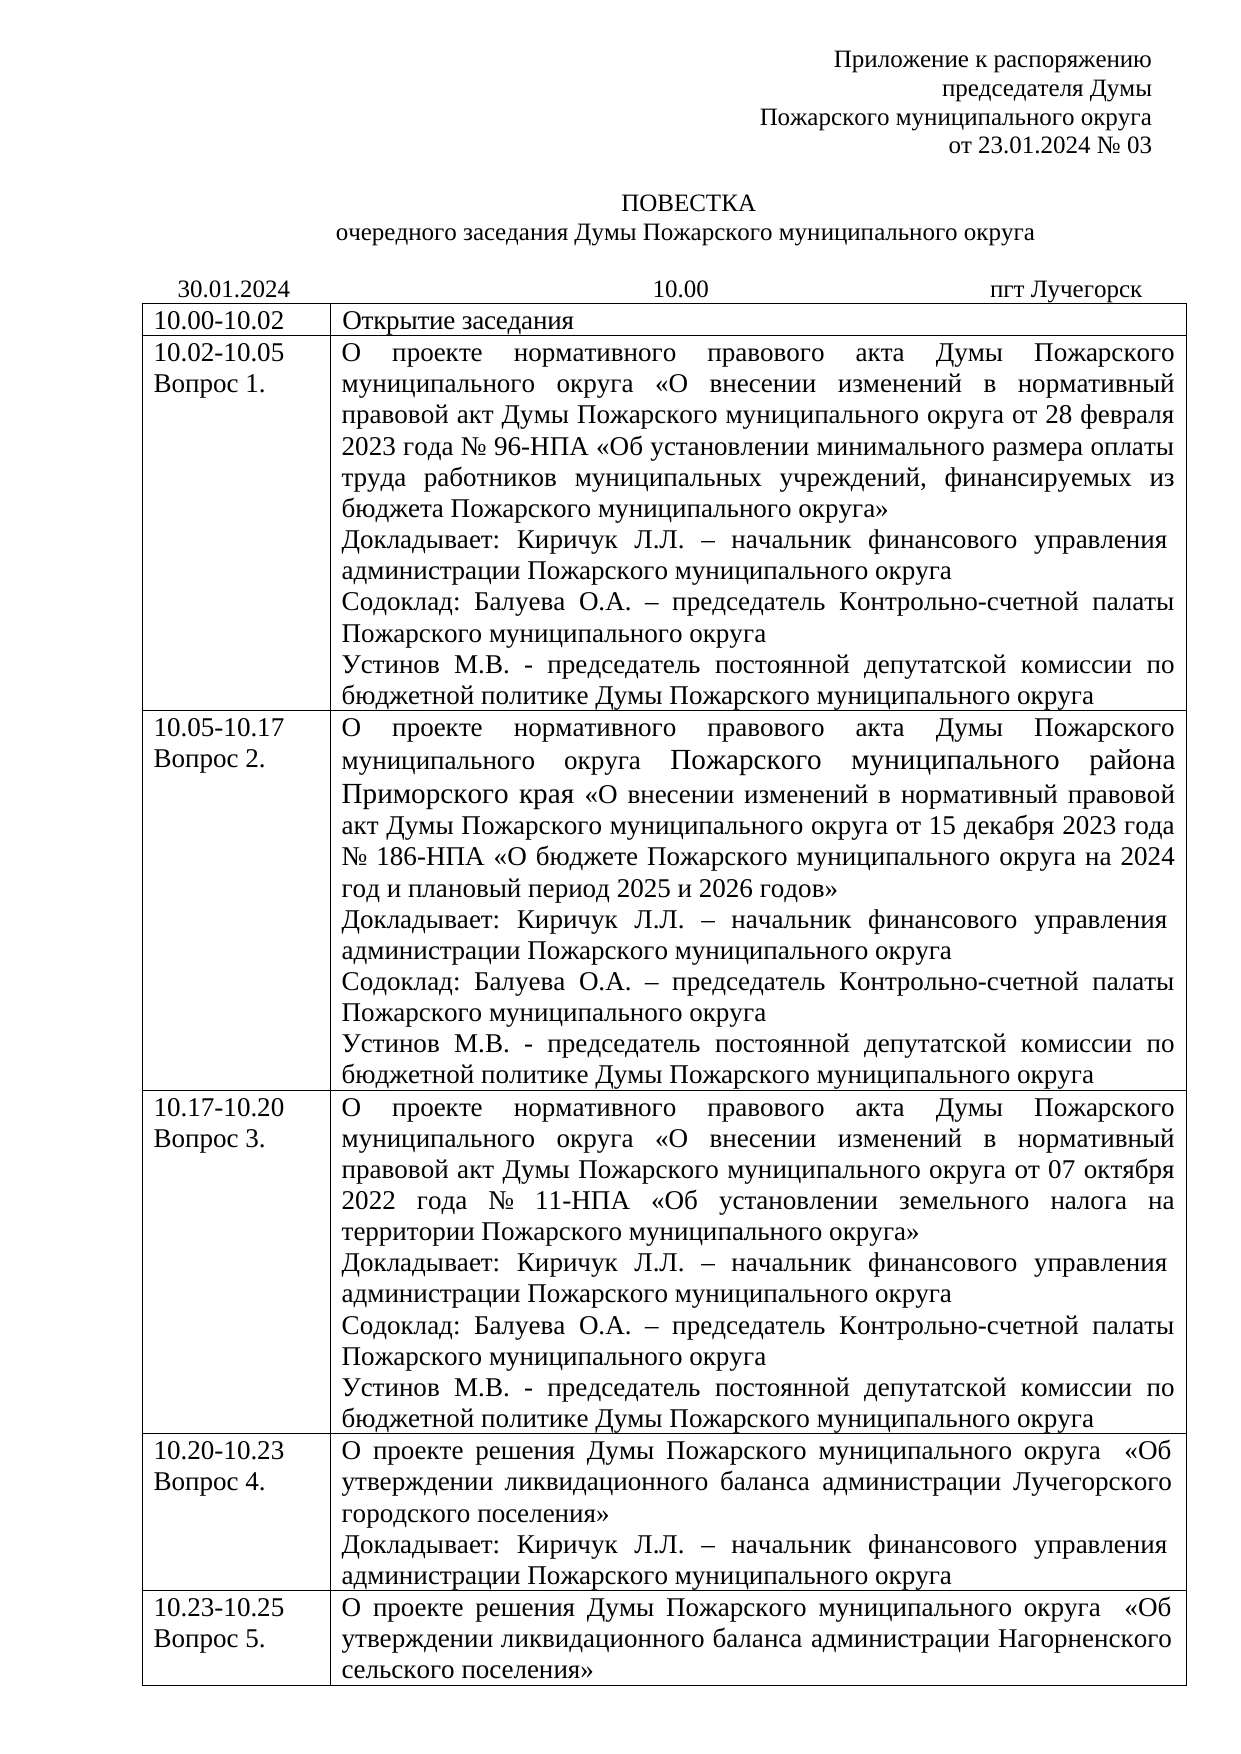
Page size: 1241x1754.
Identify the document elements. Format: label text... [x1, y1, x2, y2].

table_cell 10.17-10.20 Вопрос 3. [143, 1091, 330, 1433]
table_header 10.00-10.02 [143, 304, 330, 335]
table_cell О проекте нормативного правового акта Думы Пожарского муниципального округа Пожарского муниципального района Приморского края «О внесении изменений в нормативный правовой акт Думы Пожарского муниципального округа от 15 декабря 2023 года № 186-НПА «О бюджете Пожарского муниципального округа на 2024 год и плановый период 2025 и 2026 годов» Докладывает: Киричук Л.Л. – начальник финансового управления администрации Пожарского муниципального округа Содоклад: Балуева О.А. – председатель Контрольно-счетной палаты Пожарского муниципального округа Устинов М.В. - председатель постоянной депутатской комиссии по бюджетной политике Думы Пожарского муниципального округа [331, 711, 1186, 1090]
table_cell 10.05-10.17 Вопрос 2. [143, 711, 330, 1090]
table_cell О проекте нормативного правового акта Думы Пожарского муниципального округа «О внесении изменений в нормативный правовой акт Думы Пожарского муниципального округа от 28 февраля 2023 года № 96-НПА «Об установлении минимального размера оплаты труда работников муниципальных учреждений, финансируемых из бюджета Пожарского муниципального округа» Докладывает: Киричук Л.Л. – начальник финансового управления администрации Пожарского муниципального округа Содоклад: Балуева О.А. – председатель Контрольно-счетной палаты Пожарского муниципального округа Устинов М.В. - председатель постоянной депутатской комиссии по бюджетной политике Думы Пожарского муниципального округа [331, 336, 1186, 710]
table_cell 10.20-10.23 Вопрос 4. [143, 1434, 330, 1590]
text Пожарского муниципального округа [133, 102, 1152, 131]
table_cell О проекте нормативного правового акта Думы Пожарского муниципального округа «О внесении изменений в нормативный правовой акт Думы Пожарского муниципального округа от 07 октября 2022 года № 11-НПА «Об установлении земельного налога на территории Пожарского муниципального округа» Докладывает: Киричук Л.Л. – начальник финансового управления администрации Пожарского муниципального округа Содоклад: Балуева О.А. – председатель Контрольно-счетной палаты Пожарского муниципального округа Устинов М.В. - председатель постоянной депутатской комиссии по бюджетной политике Думы Пожарского муниципального округа [331, 1091, 1186, 1433]
text Приложение к распоряжению [177, 44, 1152, 73]
table_cell О проекте решения Думы Пожарского муниципального округа «Об утверждении ликвидационного баланса администрации Лучегорского городского поселения» Докладывает: Киричук Л.Л. – начальник финансового управления администрации Пожарского муниципального округа [331, 1434, 1186, 1590]
text председателя Думы [177, 73, 1152, 102]
text ПОВЕСТКА [233, 188, 1144, 217]
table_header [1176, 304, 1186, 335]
text от 23.01.2024 № 03 [133, 131, 1152, 159]
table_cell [143, 1591, 330, 1684]
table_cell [331, 1591, 1186, 1684]
text очередного заседания Думы Пожарского муниципального округа [196, 217, 1144, 246]
text 30.01.2024 10.00 пгт Лучегорск [177, 274, 1152, 303]
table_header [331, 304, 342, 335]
table_cell 10.02-10.05 Вопрос 1. [143, 336, 330, 710]
